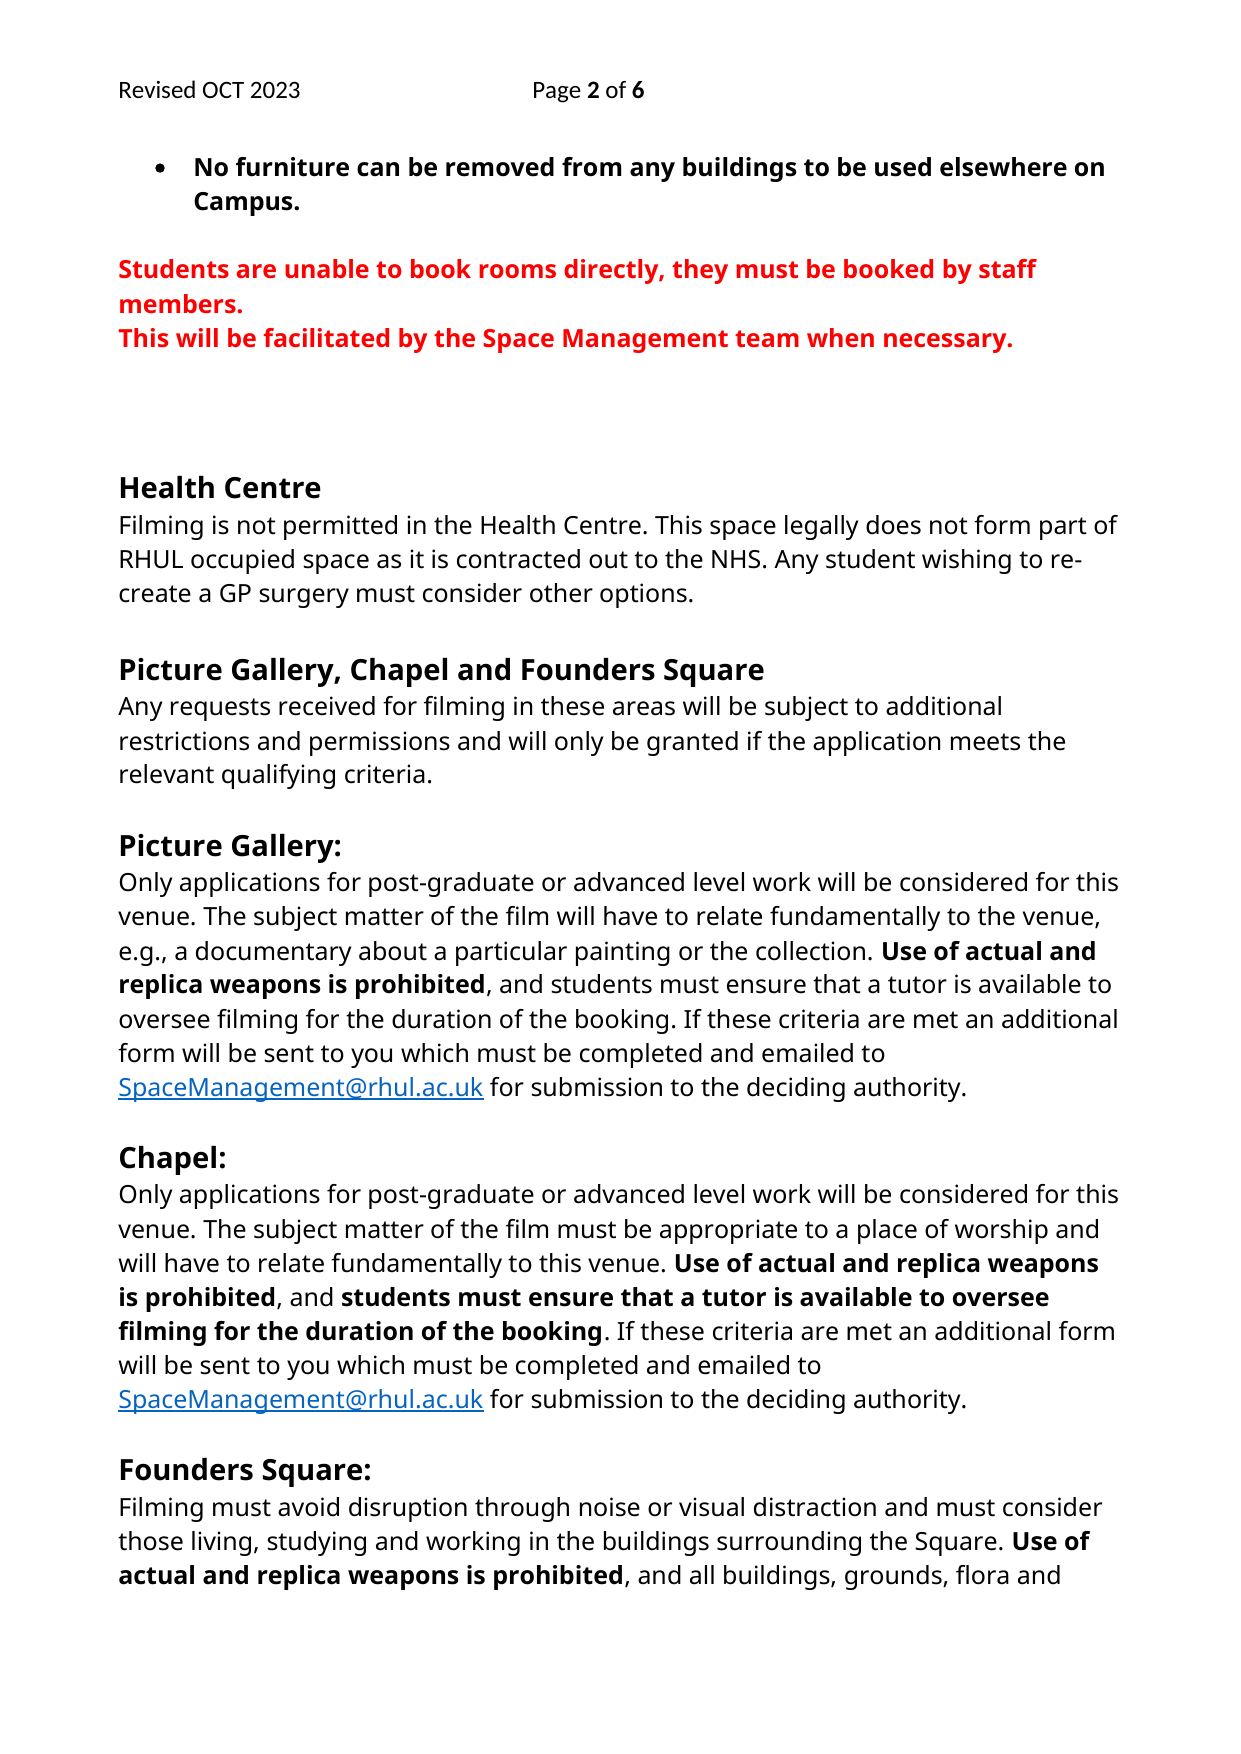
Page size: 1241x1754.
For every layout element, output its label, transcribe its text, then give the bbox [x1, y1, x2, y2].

text Picture Gallery: [118, 825, 1122, 865]
text Health Centre [118, 468, 1122, 507]
list No furniture can be removed from any buildings to be used elsewhere on Campus. [156, 150, 1122, 218]
text Only applications for post-graduate or advanced level work will be considered for this venue. The subject matter of the film will have to relate fundamentally to the venue, e.g., a documentary about a particular painting or the collection. Use of actual and replica weapons is prohibited, and students must ensure that a tutor is available to oversee filming for the duration of the booking. If these criteria are met an additional form will be sent to you which must be completed and emailed to SpaceManagement@rhul.ac.uk for submission to the deciding authority. [118, 865, 1122, 1103]
text Filming is not permitted in the Health Centre. This space legally does not form part of RHUL occupied space as it is contracted out to the NHS. Any student wishing to re-create a GP surgery must consider other options. [118, 507, 1122, 610]
text Founders Square: [118, 1450, 1122, 1489]
text Only applications for post-graduate or advanced level work will be considered for this venue. The subject matter of the film must be appropriate to a place of worship and will have to relate fundamentally to this venue. Use of actual and replica weapons is prohibited, and students must ensure that a tutor is available to oversee filming for the duration of the booking. If these criteria are met an additional form will be sent to you which must be completed and emailed to SpaceManagement@rhul.ac.uk for submission to the deciding authority. [118, 1177, 1122, 1416]
text Students are unable to book rooms directly, they must be booked by staff members. [118, 252, 1122, 320]
text This will be facilitated by the Space Management team when necessary. [118, 320, 1122, 354]
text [118, 1489, 1122, 1592]
text Picture Gallery, Chapel and Founders Square [118, 649, 1122, 689]
text Any requests received for filming in these areas will be subject to additional restrictions and permissions and will only be granted if the application meets the relevant qualifying criteria. [118, 689, 1122, 791]
text Chapel: [118, 1137, 1122, 1177]
